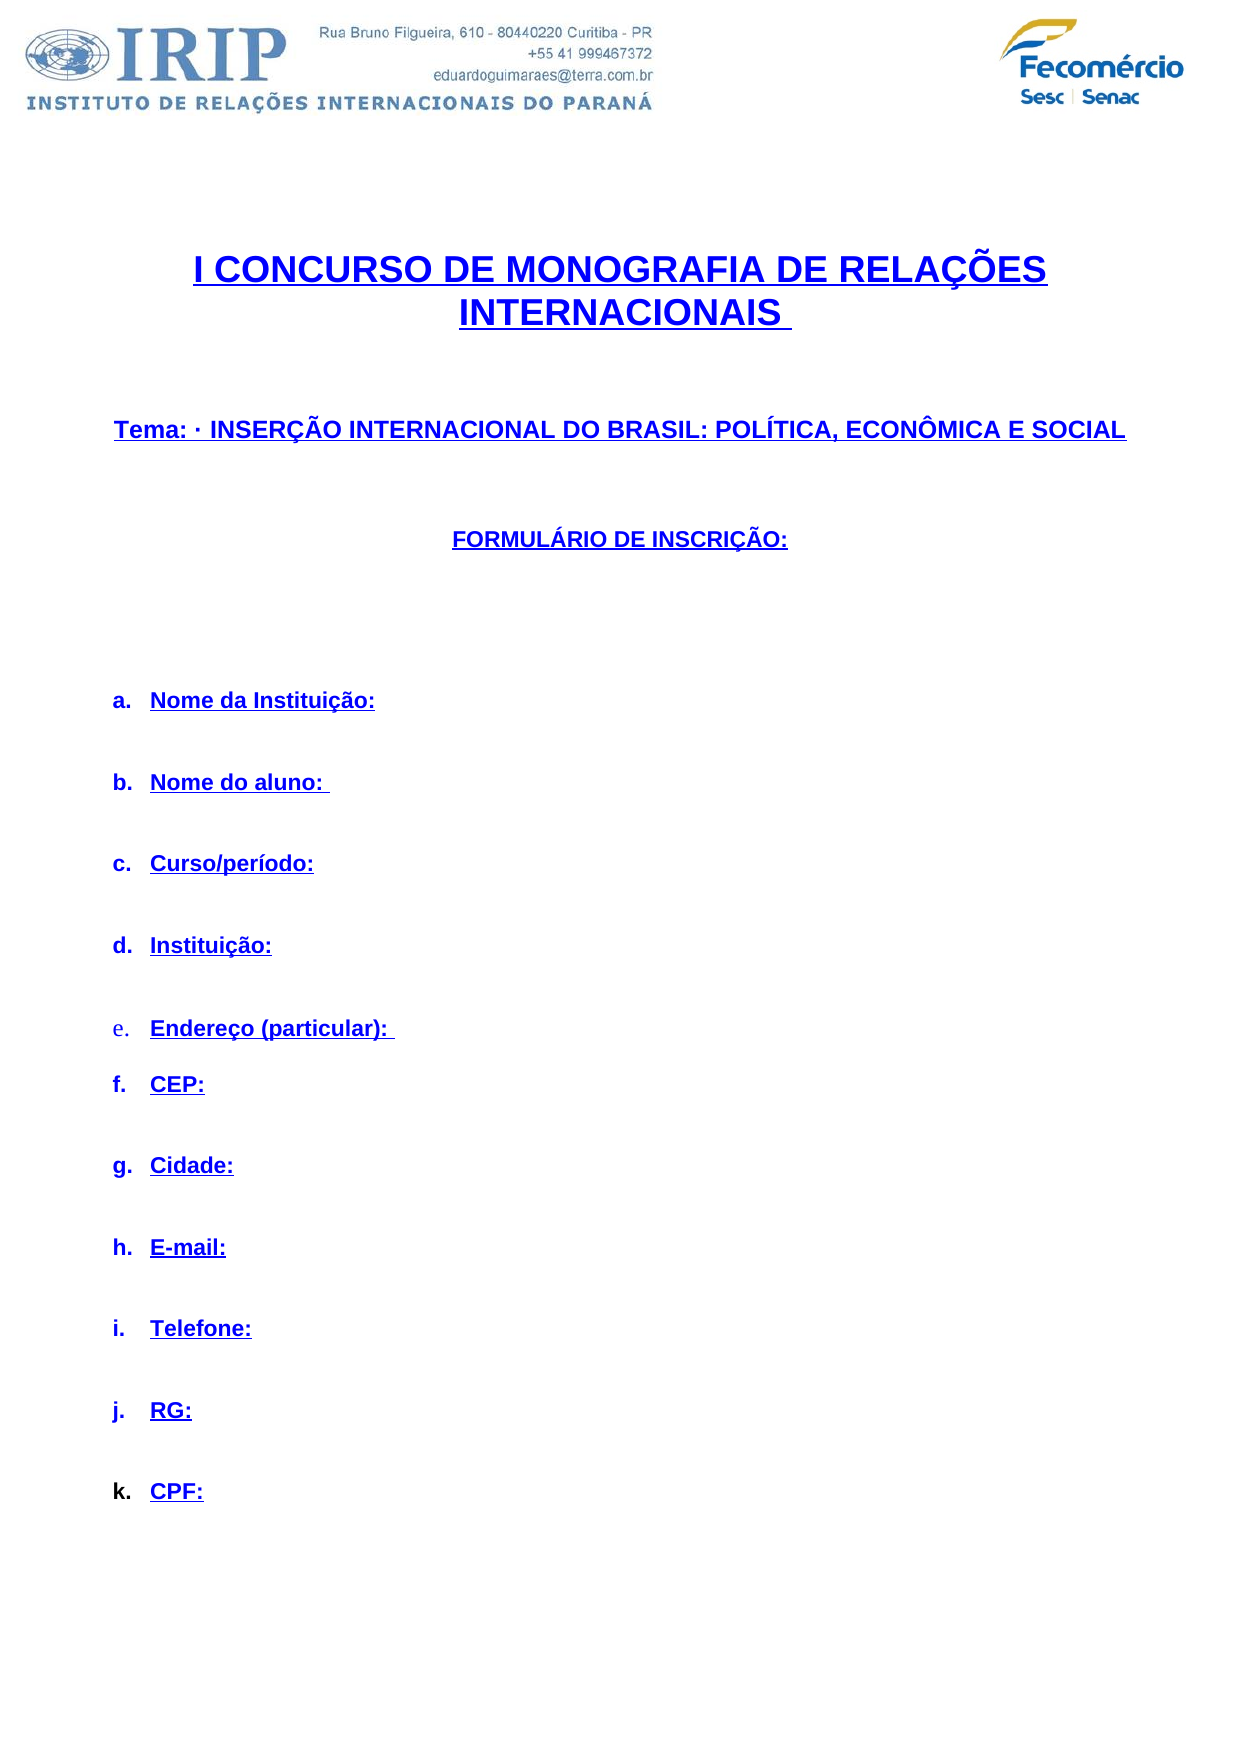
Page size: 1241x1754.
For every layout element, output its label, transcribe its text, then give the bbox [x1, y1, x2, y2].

picture [3, 1, 675, 116]
list Cidade: [112, 1152, 1165, 1179]
list Endereço (particular): [112, 1013, 1165, 1042]
list Telefone: [112, 1315, 1165, 1342]
list Curso/período: [112, 850, 1165, 877]
text I CONCURSO DE MONOGRAFIA DE RELAÇÕES INTERNACIONAIS [75, 247, 1165, 333]
list Nome do aluno: [112, 769, 1165, 795]
list CPF: [112, 1478, 1165, 1504]
list CEP: [112, 1071, 1165, 1097]
list E-mail: [112, 1234, 1165, 1260]
list Instituição: [112, 932, 1165, 958]
list RG: [112, 1397, 1165, 1423]
picture [993, 10, 1187, 116]
list Nome da Instituição: [112, 687, 1165, 714]
text Tema: · INSERÇÃO INTERNACIONAL DO BRASIL: POLÍTICA, ECONÔMICA E SOCIAL [75, 415, 1165, 444]
text FORMULÁRIO DE INSCRIÇÃO: [75, 526, 1165, 552]
